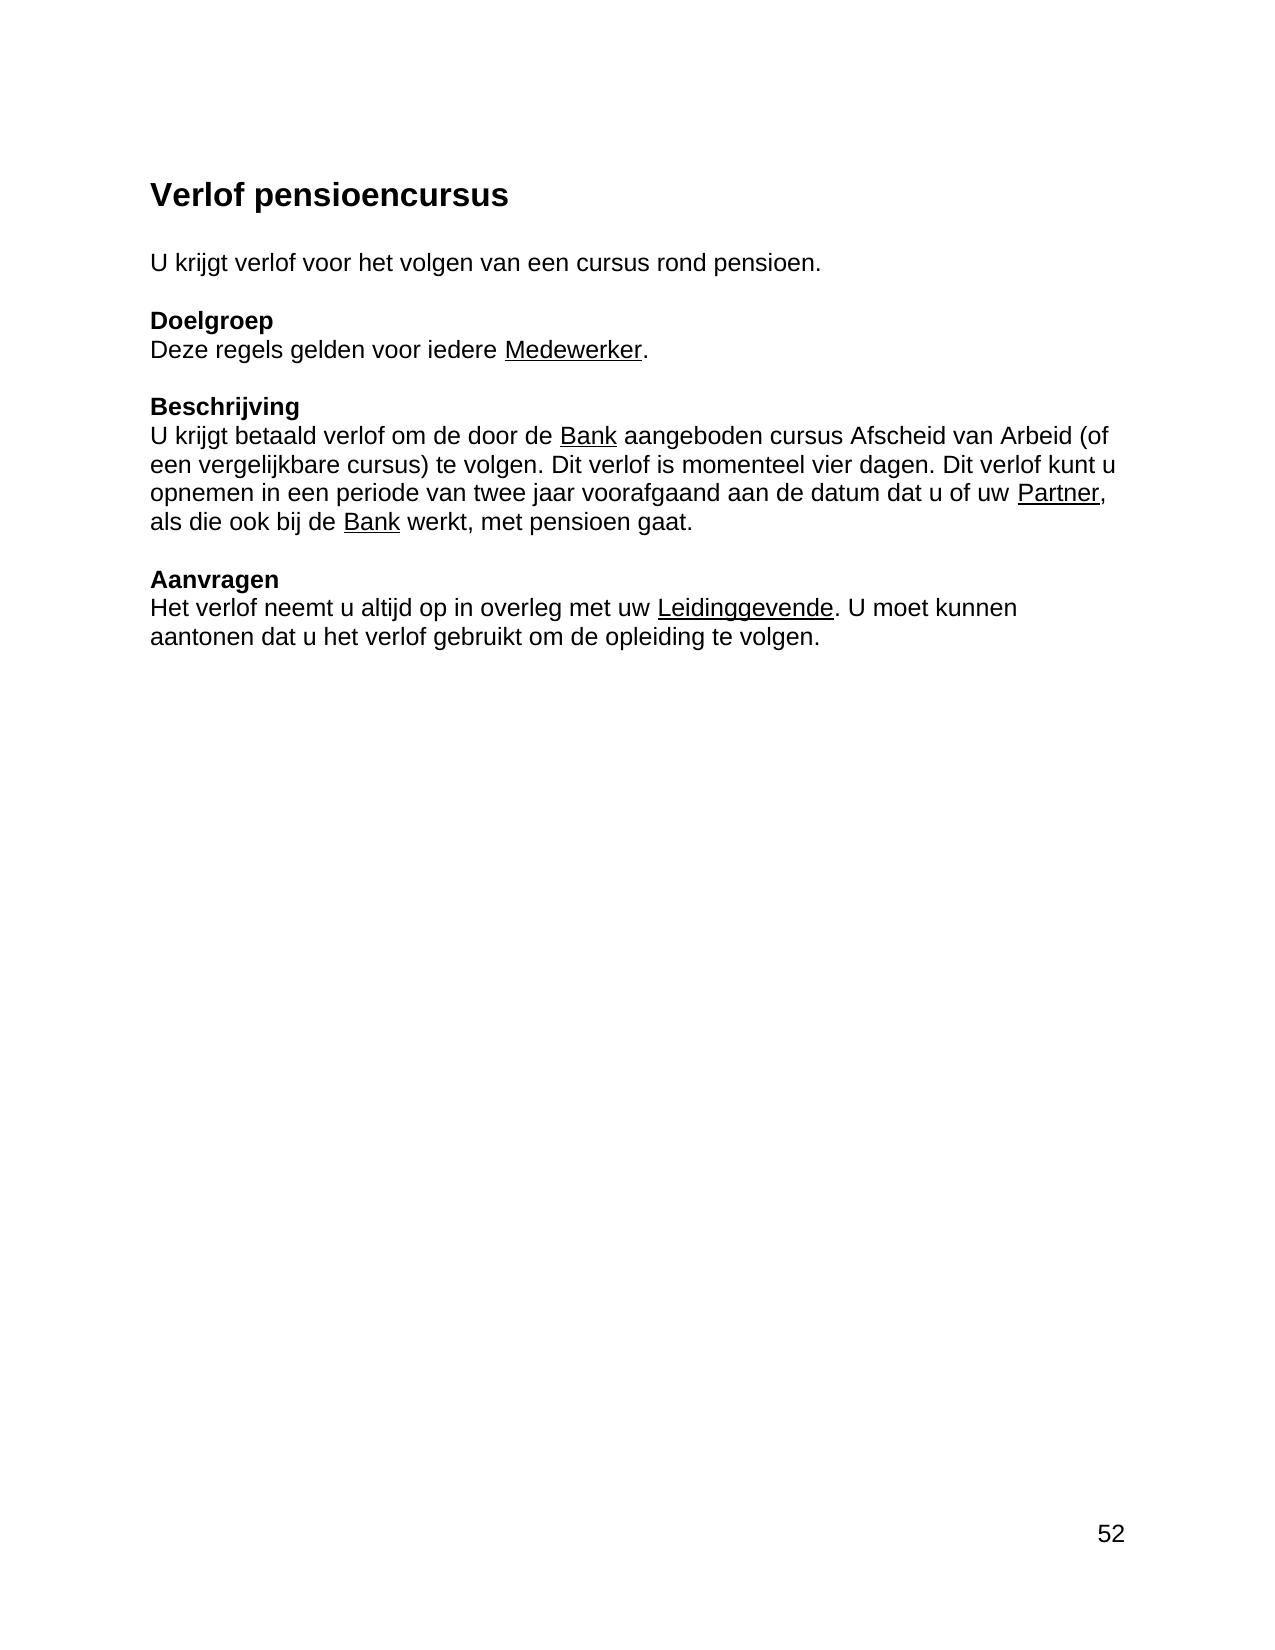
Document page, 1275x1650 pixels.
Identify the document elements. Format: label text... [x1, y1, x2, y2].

subtitle Verlof pensioencursus [150, 175, 1125, 213]
text Deze regels gelden voor iedere Medewerker. [150, 335, 1125, 363]
text U krijgt betaald verlof om de door de Bank aangeboden cursus Afscheid van Arbeid (of een vergelijkbare cursus) te volgen. Dit verlof is momenteel vier dagen. Dit verlof kunt u opnemen in een periode van twee jaar voorafgaand aan de datum dat u of uw Partner, als die ook bij de Bank werkt, met pensioen gaat. [150, 421, 1125, 536]
text U krijgt verlof voor het volgen van een cursus rond pensioen. [150, 248, 1125, 277]
subtitle Doelgroep [150, 306, 1125, 335]
text Het verlof neemt u altijd op in overleg met uw Leidinggevende. U moet kunnen aantonen dat u het verlof gebruikt om de opleiding te volgen. [150, 593, 1125, 651]
subtitle Beschrijving [150, 392, 1125, 421]
subtitle Aanvragen [150, 565, 1125, 593]
